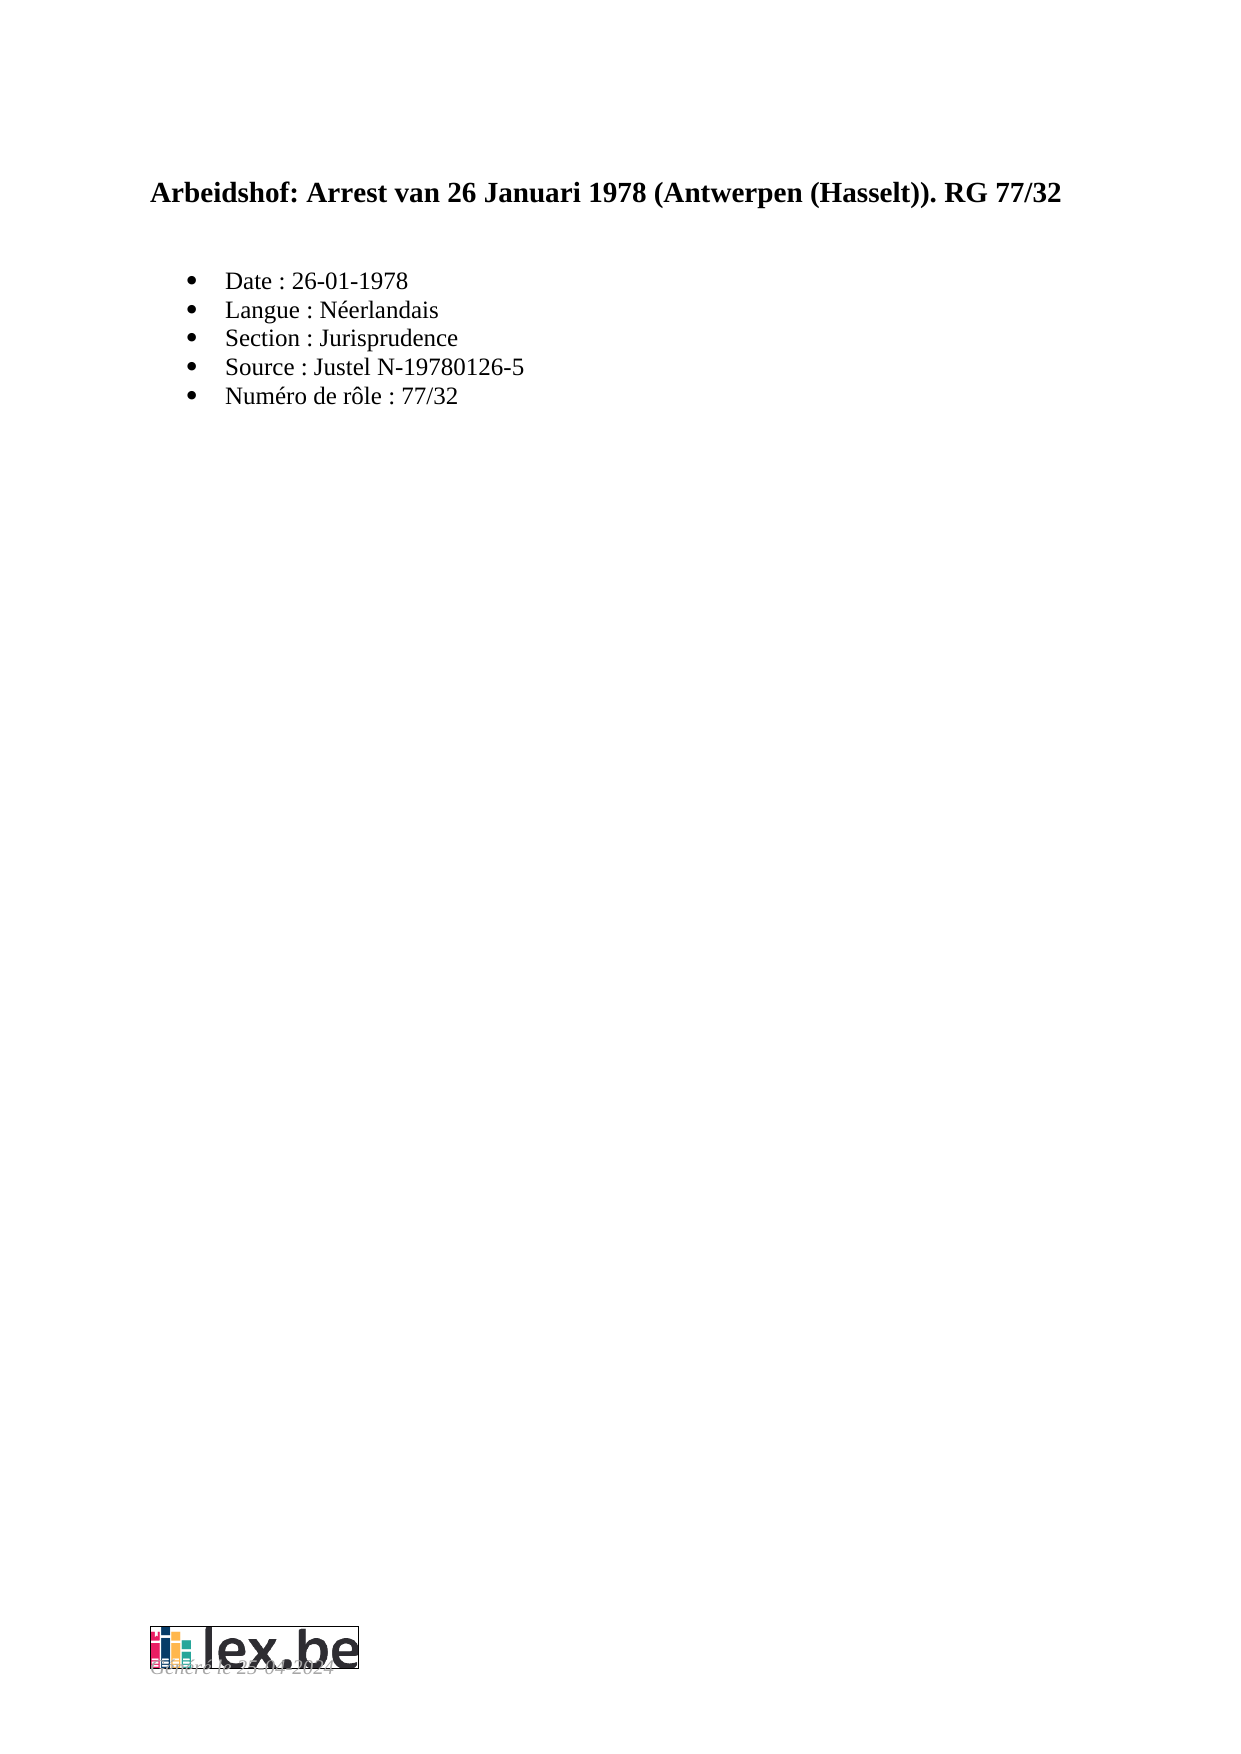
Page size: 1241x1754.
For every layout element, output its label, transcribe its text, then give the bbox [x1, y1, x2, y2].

picture [151, 1627, 358, 1668]
list Date : 26-01-1978 [187, 266, 1090, 295]
list Langue : Néerlandais [187, 295, 1090, 323]
list Section : Jurisprudence [187, 323, 1090, 352]
list Numéro de rôle : 77/32 [187, 381, 1090, 410]
list Source : Justel N-19780126-5 [187, 352, 1090, 381]
subtitle Arbeidshof: Arrest van 26 Januari 1978 (Antwerpen (Hasselt)). RG 77/32 [150, 175, 1090, 208]
